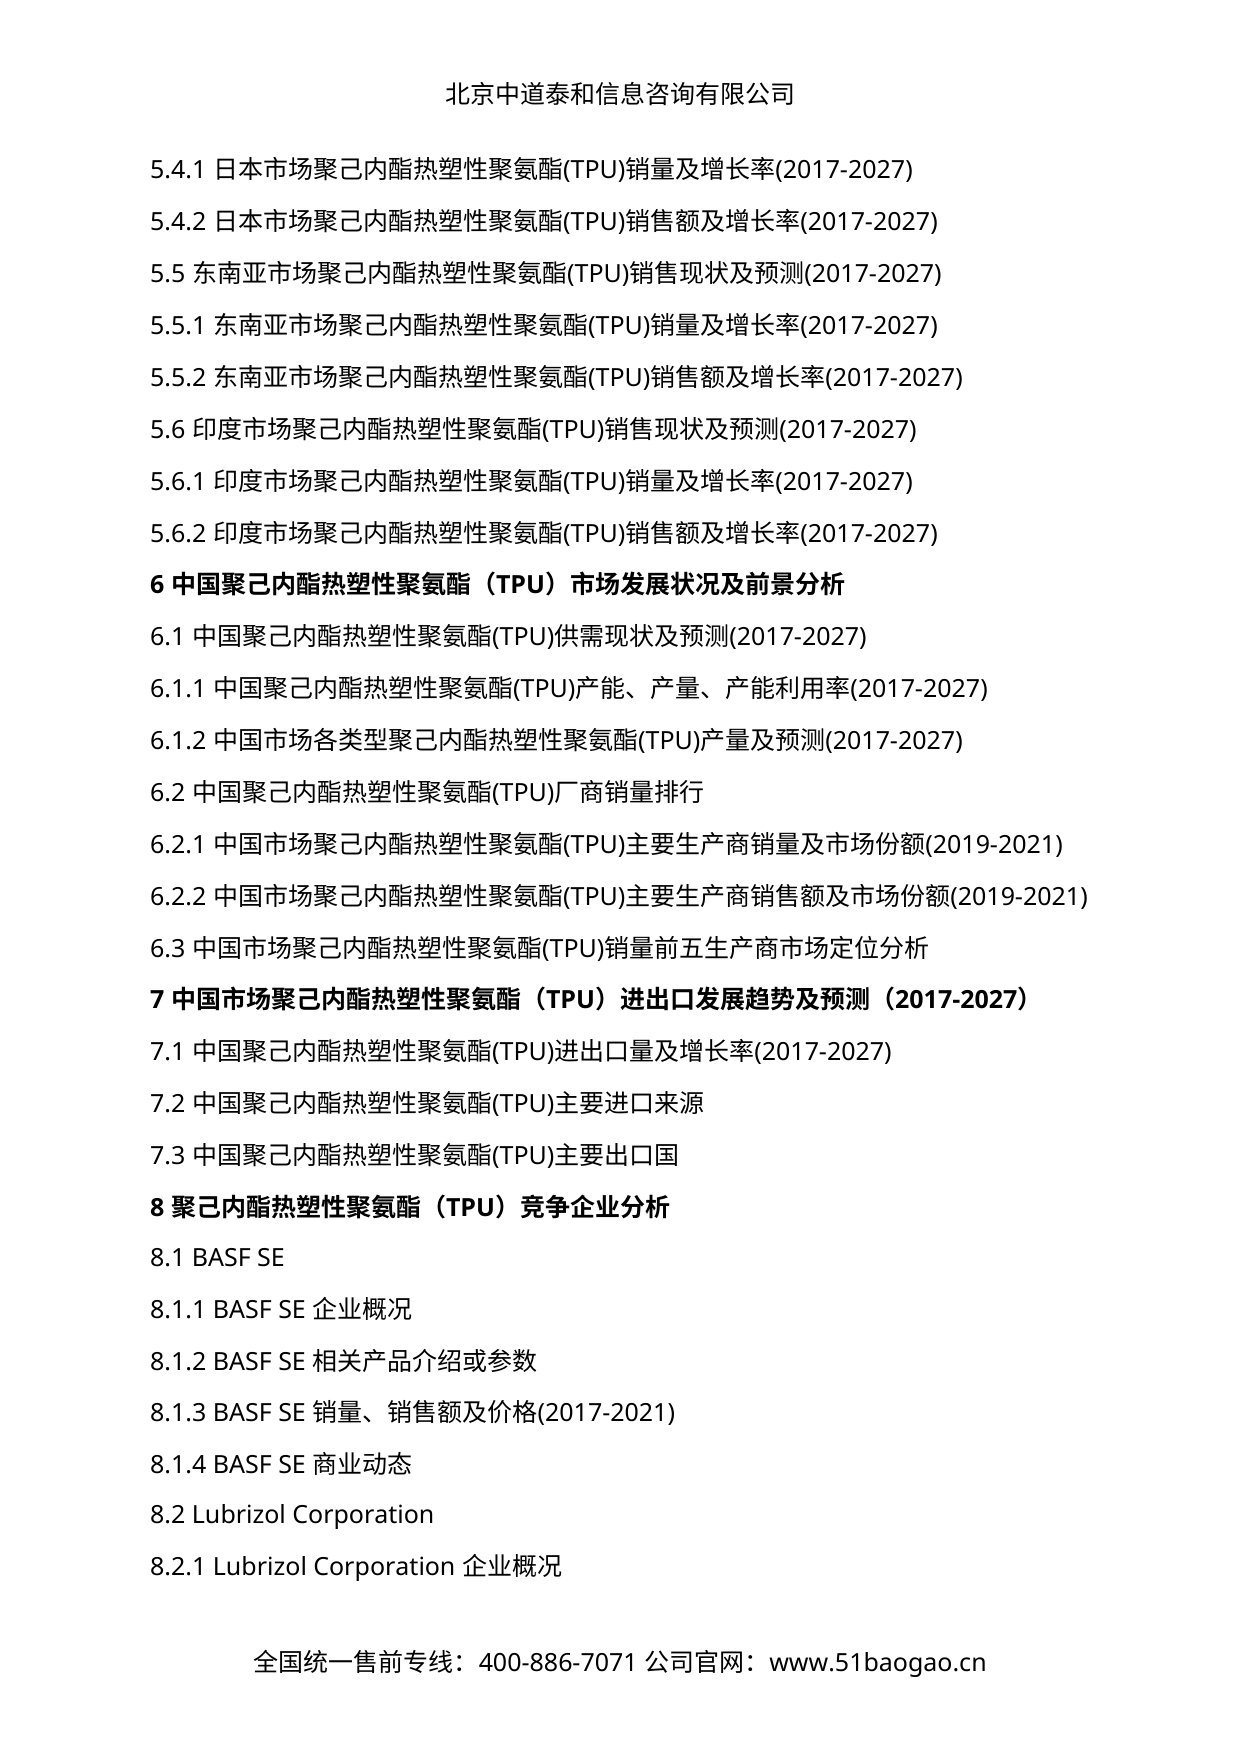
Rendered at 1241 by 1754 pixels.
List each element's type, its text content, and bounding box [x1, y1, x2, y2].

text 7.3 中国聚己内酯热塑性聚氨酯(TPU)主要出口国 [150, 1136, 1090, 1172]
text 8 聚己内酯热塑性聚氨酯（TPU）竞争企业分析 [150, 1187, 1090, 1224]
text 5.5.1 东南亚市场聚己内酯热塑性聚氨酯(TPU)销量及增长率(2017-2027) [150, 306, 1090, 342]
text 7.2 中国聚己内酯热塑性聚氨酯(TPU)主要进口来源 [150, 1084, 1090, 1120]
text 7 中国市场聚己内酯热塑性聚氨酯（TPU）进出口发展趋势及预测（2017-2027） [150, 980, 1090, 1016]
text 6.2.1 中国市场聚己内酯热塑性聚氨酯(TPU)主要生产商销量及市场份额(2019-2021) [150, 824, 1090, 861]
text 8.1.3 BASF SE 销量、销售额及价格(2017-2021) [150, 1393, 1090, 1429]
text 6 中国聚己内酯热塑性聚氨酯（TPU）市场发展状况及前景分析 [150, 565, 1090, 601]
text 5.5 东南亚市场聚己内酯热塑性聚氨酯(TPU)销售现状及预测(2017-2027) [150, 254, 1090, 290]
text 5.4.1 日本市场聚己内酯热塑性聚氨酯(TPU)销量及增长率(2017-2027) [150, 150, 1090, 186]
text 6.2 中国聚己内酯热塑性聚氨酯(TPU)厂商销量排行 [150, 772, 1090, 809]
text 6.3 中国市场聚己内酯热塑性聚氨酯(TPU)销量前五生产商市场定位分析 [150, 928, 1090, 964]
text 5.6.1 印度市场聚己内酯热塑性聚氨酯(TPU)销量及增长率(2017-2027) [150, 461, 1090, 497]
text 8.1.2 BASF SE 相关产品介绍或参数 [150, 1341, 1090, 1377]
text 8.1 BASF SE [150, 1239, 1090, 1273]
text 6.1.1 中国聚己内酯热塑性聚氨酯(TPU)产能、产量、产能利用率(2017-2027) [150, 669, 1090, 705]
text 5.6.2 印度市场聚己内酯热塑性聚氨酯(TPU)销售额及增长率(2017-2027) [150, 513, 1090, 549]
text 8.1.1 BASF SE 企业概况 [150, 1289, 1090, 1325]
text 8.2.1 Lubrizol Corporation 企业概况 [150, 1546, 1090, 1582]
text 6.1.2 中国市场各类型聚己内酯热塑性聚氨酯(TPU)产量及预测(2017-2027) [150, 721, 1090, 757]
text 5.4.2 日本市场聚己内酯热塑性聚氨酯(TPU)销售额及增长率(2017-2027) [150, 202, 1090, 238]
text 5.6 印度市场聚己内酯热塑性聚氨酯(TPU)销售现状及预测(2017-2027) [150, 409, 1090, 446]
text 8.2 Lubrizol Corporation [150, 1497, 1090, 1531]
text 6.2.2 中国市场聚己内酯热塑性聚氨酯(TPU)主要生产商销售额及市场份额(2019-2021) [150, 876, 1090, 912]
text 6.1 中国聚己内酯热塑性聚氨酯(TPU)供需现状及预测(2017-2027) [150, 617, 1090, 653]
text 8.1.4 BASF SE 商业动态 [150, 1445, 1090, 1481]
text 5.5.2 东南亚市场聚己内酯热塑性聚氨酯(TPU)销售额及增长率(2017-2027) [150, 357, 1090, 394]
text 7.1 中国聚己内酯热塑性聚氨酯(TPU)进出口量及增长率(2017-2027) [150, 1032, 1090, 1068]
